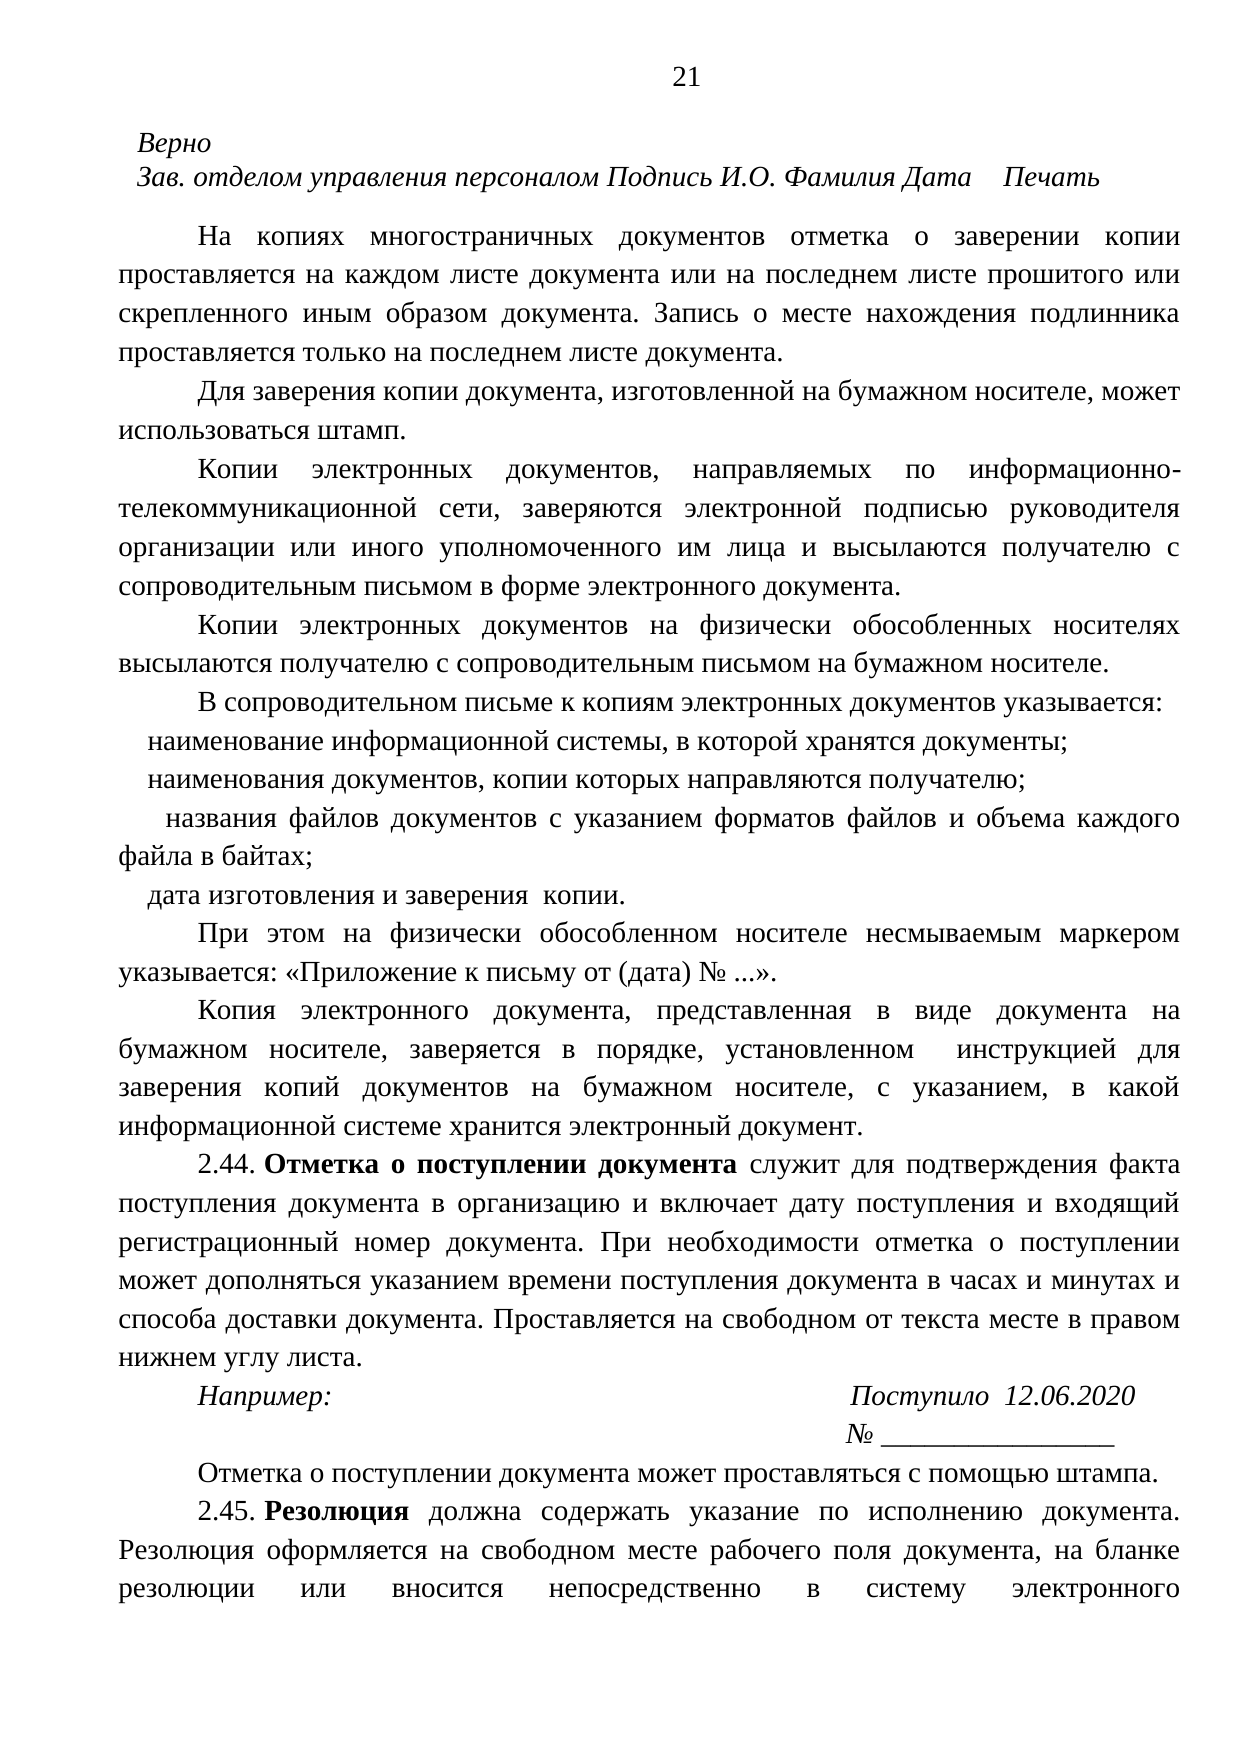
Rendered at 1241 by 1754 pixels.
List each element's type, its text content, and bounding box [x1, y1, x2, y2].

text наименования документов, копии которых направляются получателю; [118, 758, 1181, 796]
text № ________________ [197, 1413, 1181, 1451]
text Зав. отделом управления персоналом Подпись И.О. Фамилия Дата Печать [137, 160, 1181, 193]
text Копия электронного документа, представленная в виде документа на бумажном носителе, заверяется в порядке, установленном инструкцией для заверения копий документов на бумажном носителе, с указанием, в какой информационной системе хранится электронный документ. [118, 989, 1181, 1143]
text В сопроводительном письме к копиям электронных документов указывается: [118, 681, 1181, 719]
text Копии электронных документов на физически обособленных носителях высылаются получателю с сопроводительным письмом на бумажном носителе. [118, 603, 1181, 681]
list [118, 1490, 1181, 1606]
text названия файлов документов с указанием форматов файлов и объема каждого файла в байтах; [118, 796, 1181, 873]
text При этом на физически обособленном носителе несмываемым маркером указывается: «Приложение к письму от (дата) № ...». [118, 912, 1181, 989]
text Отметка о поступлении документа может проставляться с помощью штампа. [118, 1451, 1181, 1490]
text наименование информационной системы, в которой хранятся документы; [118, 719, 1181, 758]
text Верно [137, 126, 1181, 160]
text дата изготовления и заверения копии. [118, 873, 1181, 912]
list Отметка о поступлении документа служит для подтверждения факта поступления документа в организацию и включает дату поступления и входящий регистрационный номер документа. При необходимости отметка о поступлении может дополняться указанием времени поступления документа в часах и минутах и способа доставки документа. Проставляется на свободном от текста месте в правом нижнем углу листа. [118, 1143, 1181, 1374]
text Для заверения копии документа, изготовленной на бумажном носителе, может использоваться штамп. [118, 370, 1181, 448]
text Копии электронных документов, направляемых по информационнотелекоммуникационной сети, заверяются электронной подписью руководителя организации или иного уполномоченного им лица и высылаются получателю с сопроводительным письмом в форме электронного документа. [118, 448, 1181, 603]
text Например: Поступило 12.06.2020 [197, 1374, 1181, 1413]
text На копиях многостраничных документов отметка о заверении копии проставляется на каждом листе документа или на последнем листе прошитого или скрепленного иным образом документа. Запись о месте нахождения подлинника проставляется только на последнем листе документа. [118, 214, 1181, 370]
